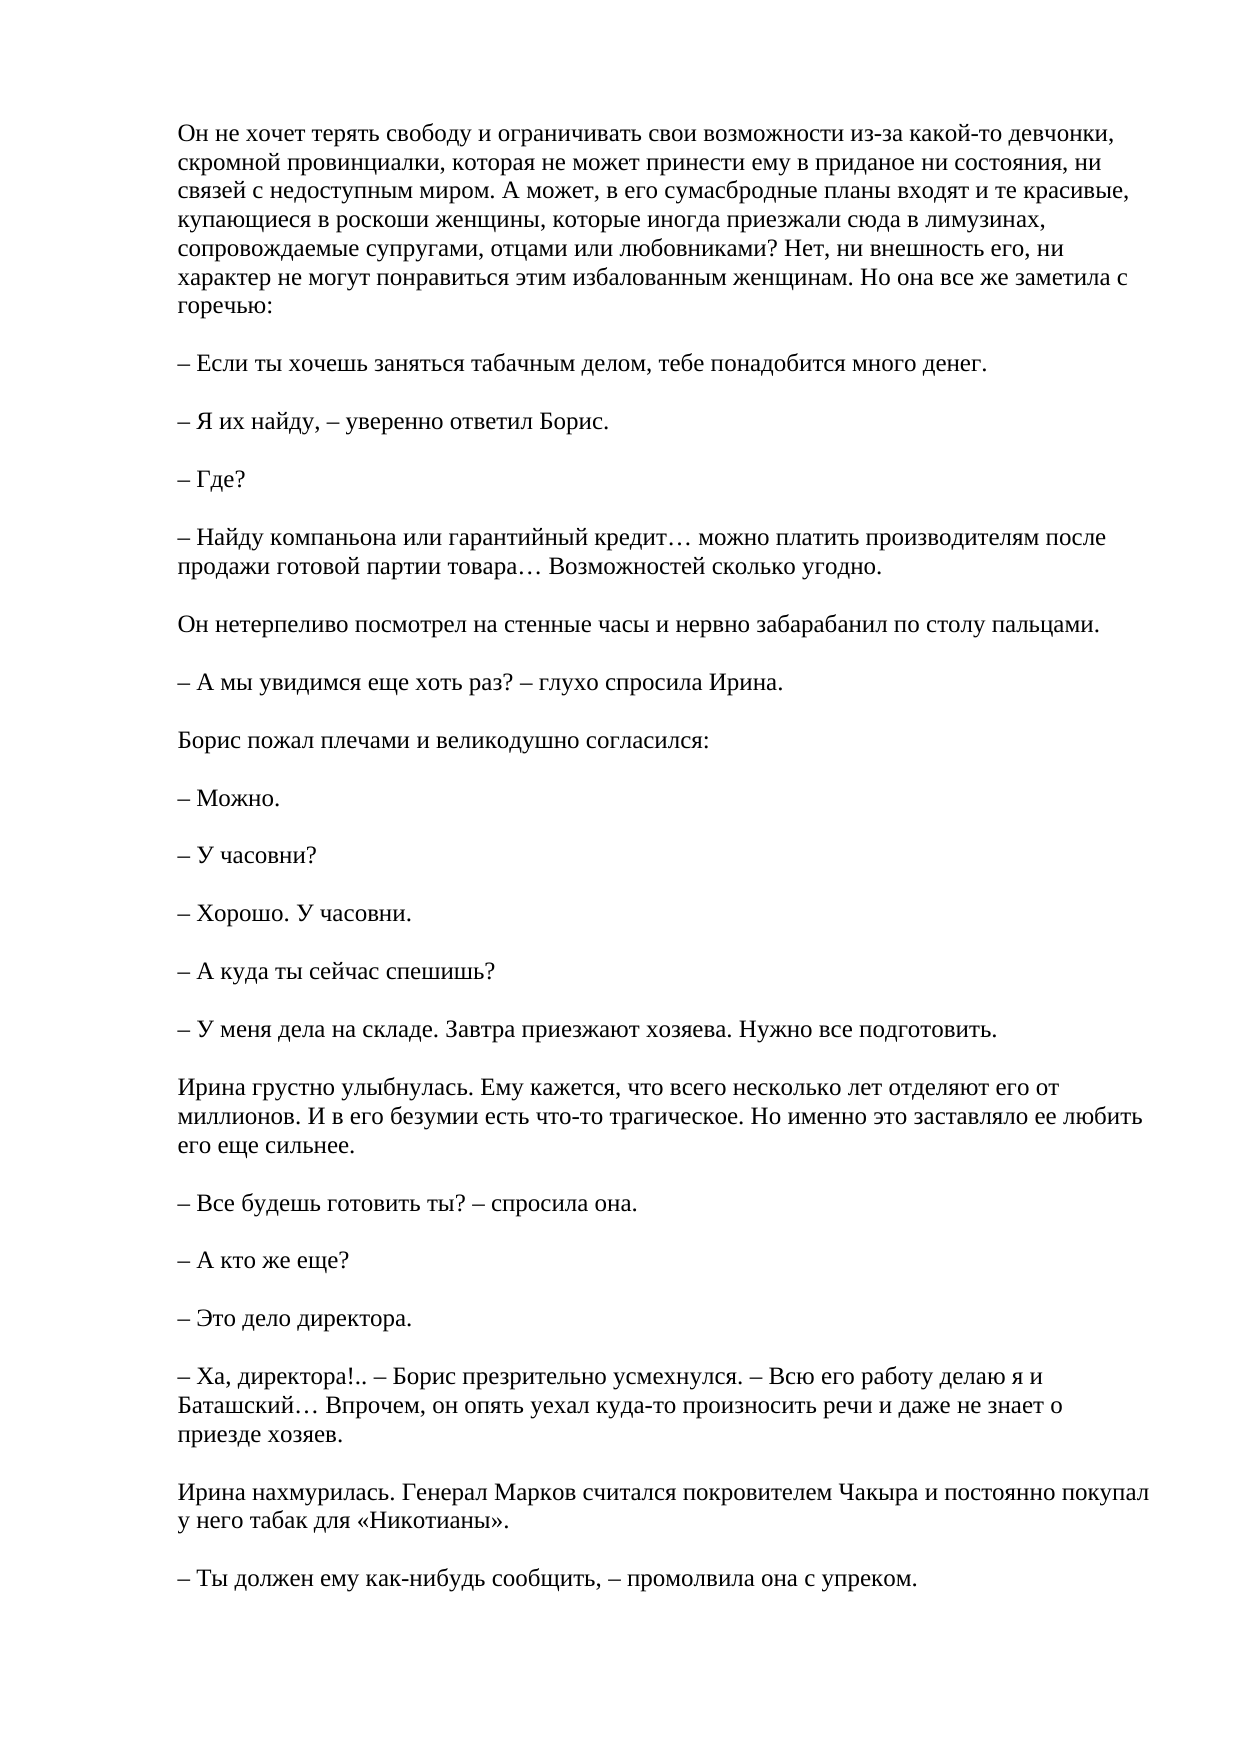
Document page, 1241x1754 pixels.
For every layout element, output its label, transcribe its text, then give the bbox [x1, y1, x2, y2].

text – Все будешь готовить ты? – спросила она. [177, 1188, 1152, 1216]
text Ирина грустно улыбнулась. Ему кажется, что всего несколько лет отделяют его от миллионов. И в его безумии есть что-то трагическое. Но именно это заставляло ее любить его еще сильнее. [177, 1072, 1152, 1158]
text – Найду компаньона или гарантийный кредит… можно платить производителям после продажи готовой партии товара… Возможностей сколько угодно. [177, 522, 1152, 580]
text – Где? [177, 464, 1152, 493]
text – Ха, директора!.. – Борис презрительно усмехнулся. – Всю его работу делаю я и Баташский… Впрочем, он опять уехал куда-то произносить речи и даже не знает о приезде хозяев. [177, 1361, 1152, 1448]
text – А куда ты сейчас спешишь? [177, 956, 1152, 985]
text – У часовни? [177, 841, 1152, 869]
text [177, 118, 1152, 319]
text Ирина нахмурилась. Генерал Марков считался покровителем Чакыра и постоянно покупал у него табак для «Никотианы». [177, 1477, 1152, 1534]
text – Я их найду, – уверенно ответил Борис. [177, 406, 1152, 435]
text – У меня дела на складе. Завтра приезжают хозяева. Нужно все подготовить. [177, 1014, 1152, 1043]
text – Можно. [177, 783, 1152, 811]
text – А кто же еще? [177, 1246, 1152, 1274]
text – Ты должен ему как-нибудь сообщить, – промолвила она с упреком. [177, 1563, 1152, 1592]
text Он нетерпеливо посмотрел на стенные часы и нервно забарабанил по столу пальцами. [177, 609, 1152, 638]
text – Если ты хочешь заняться табачным делом, тебе понадобится много денег. [177, 348, 1152, 377]
text – А мы увидимся еще хоть раз? – глухо спросила Ирина. [177, 667, 1152, 696]
text – Хорошо. У часовни. [177, 898, 1152, 927]
text Борис пожал плечами и великодушно согласился: [177, 725, 1152, 753]
text – Это дело директора. [177, 1303, 1152, 1332]
